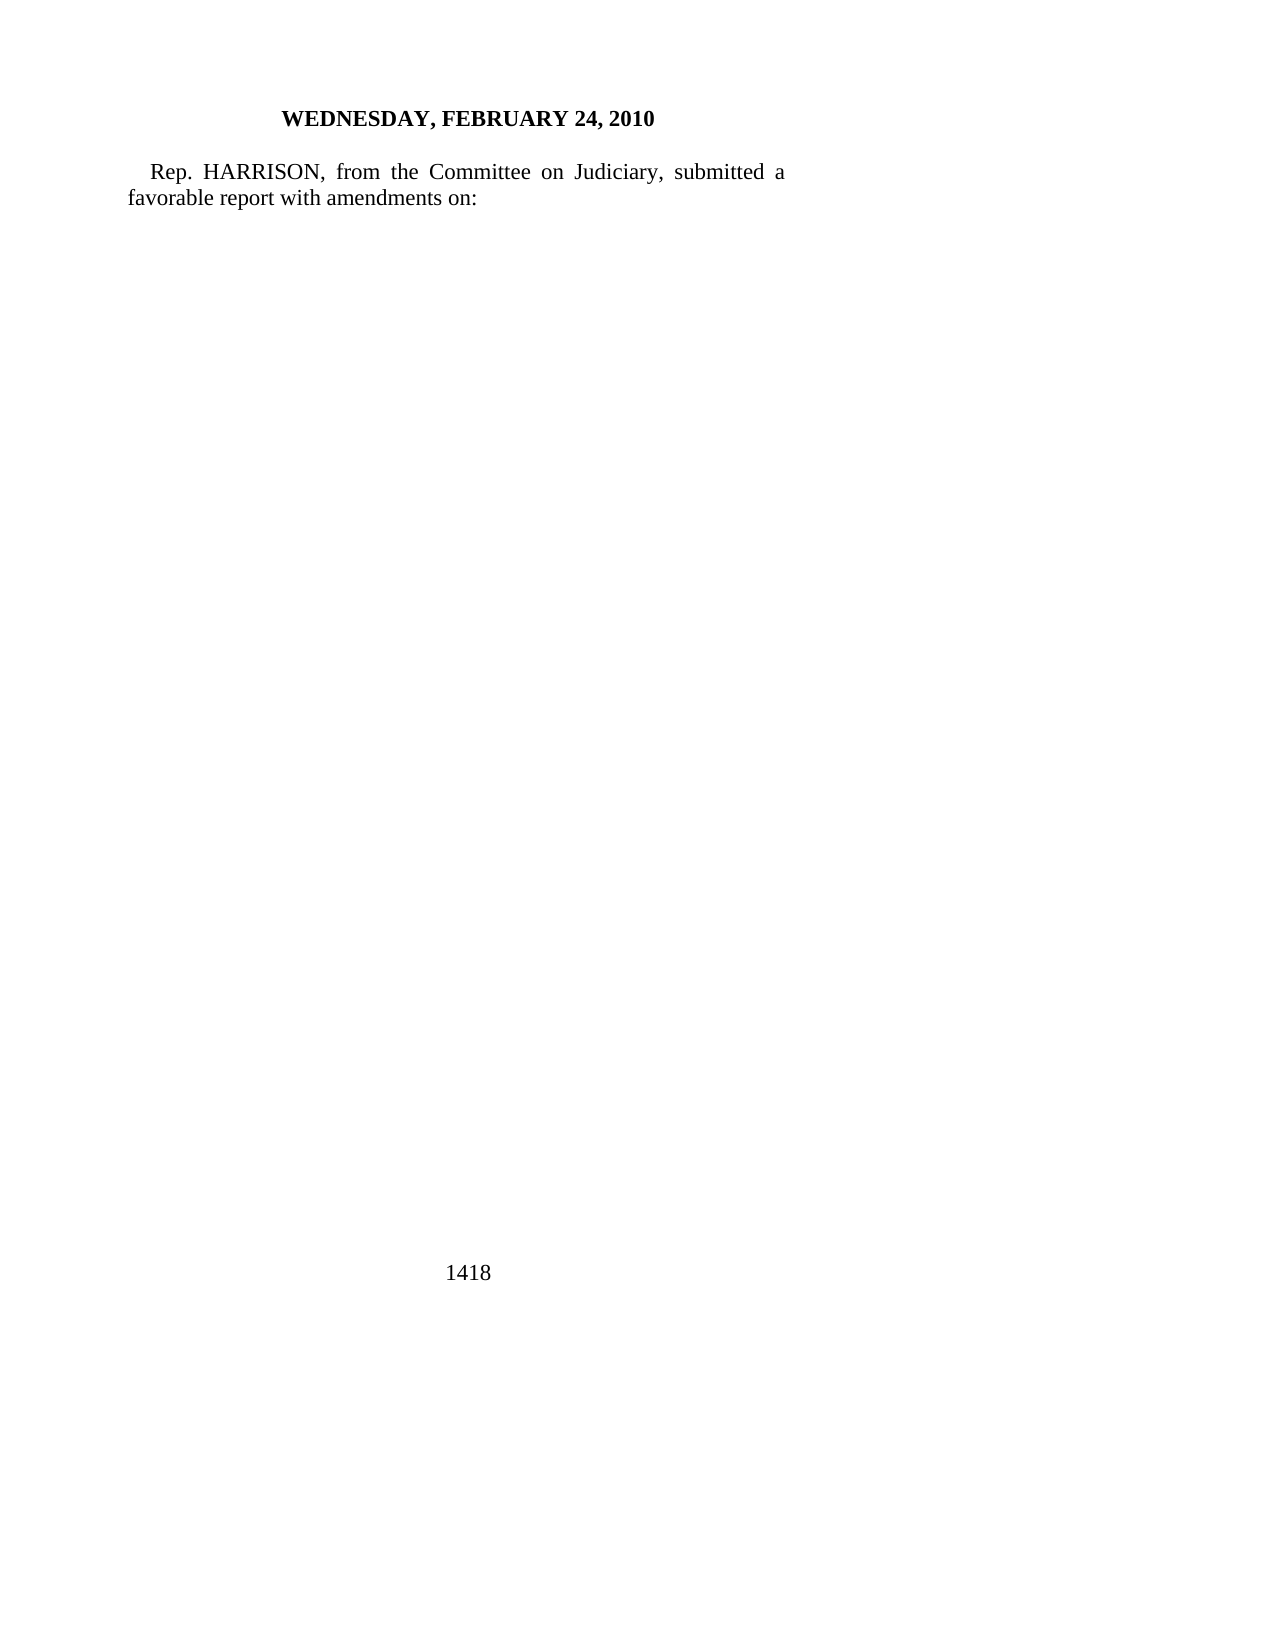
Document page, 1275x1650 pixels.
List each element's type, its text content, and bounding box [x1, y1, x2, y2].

text Rep. HARRISON, from the Committee on Judiciary, submitted a favorable report with amendments on: [127, 158, 786, 210]
